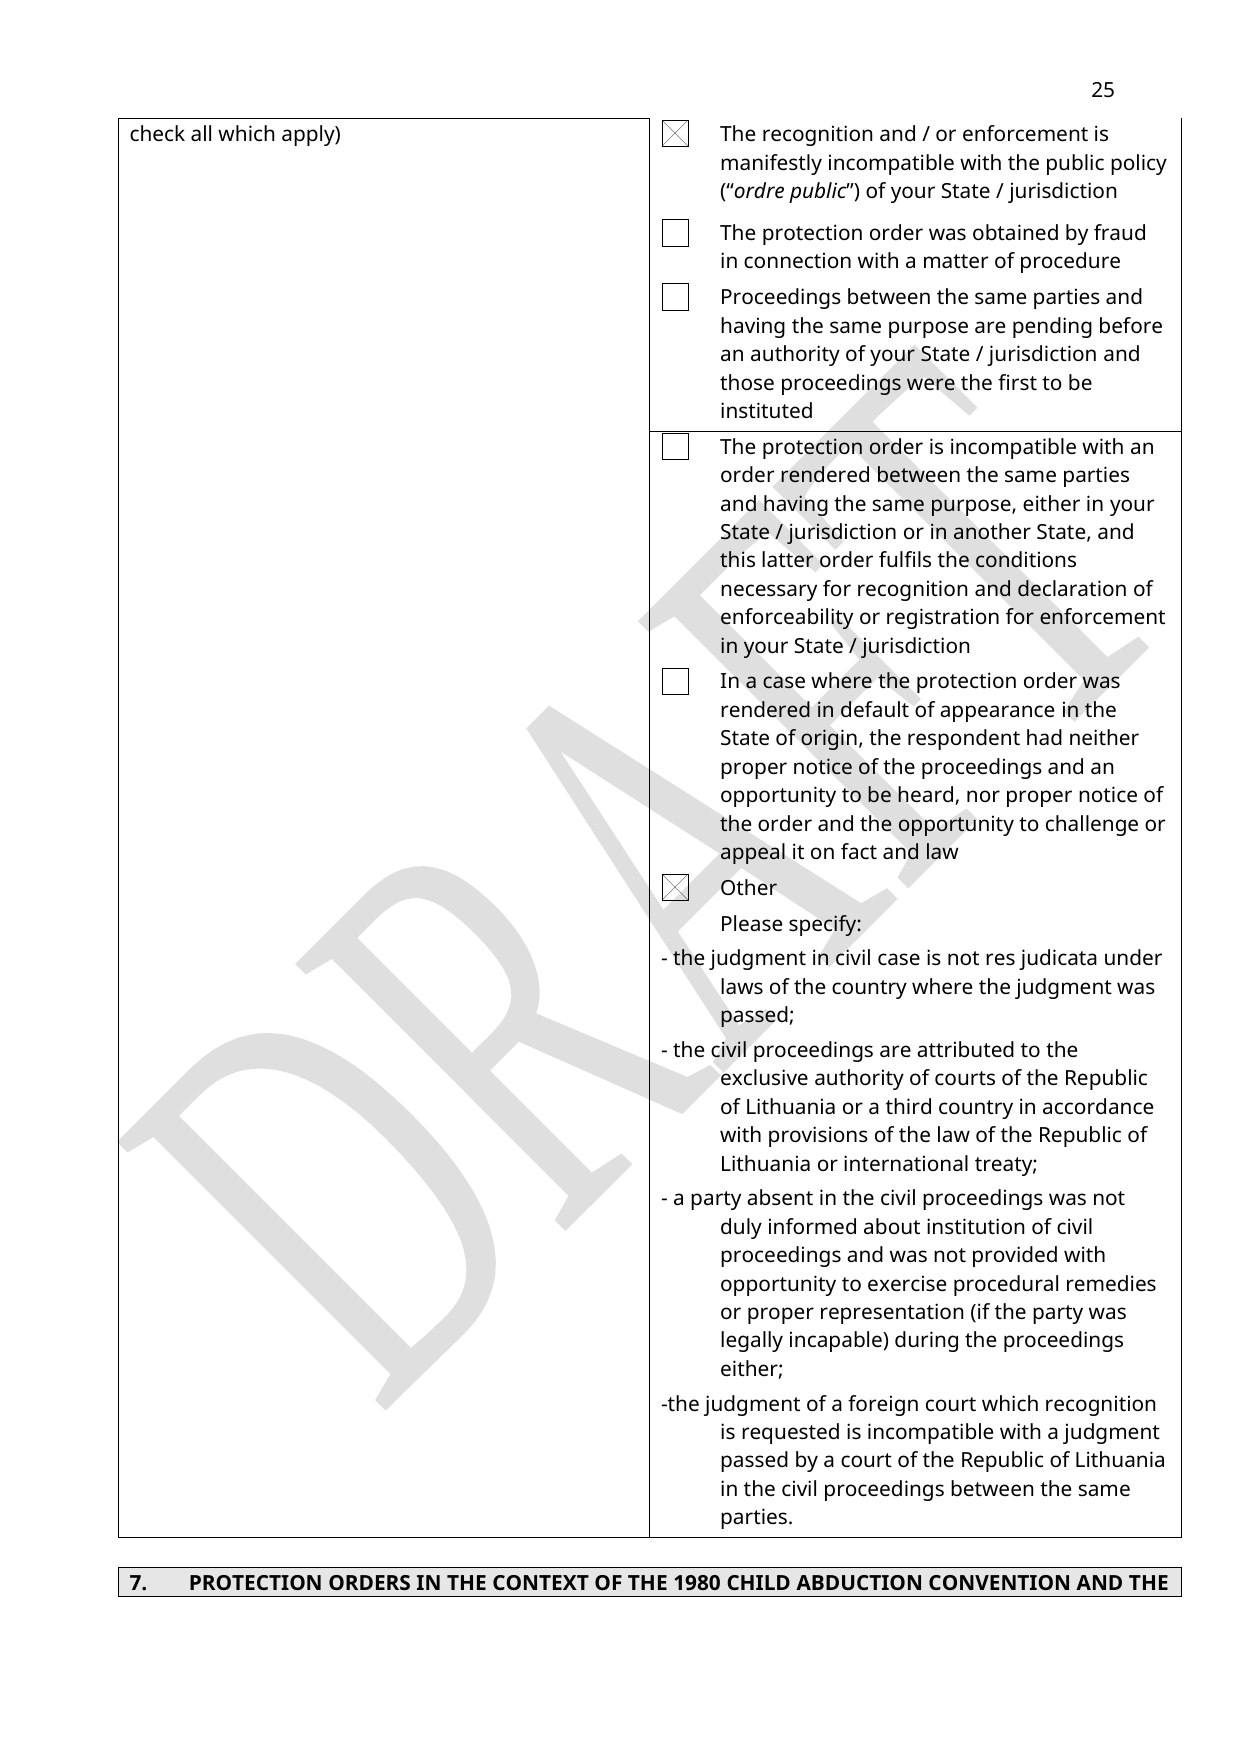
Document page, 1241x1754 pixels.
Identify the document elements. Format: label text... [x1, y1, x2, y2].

table_cell The recognition and / or enforcement is manifestly incompatible with the public policy (“ordre public”) of your State / jurisdiction [650, 118, 1181, 217]
table_cell Please specify: - the judgment in civil case is not res judicata under laws of the country where the judgment was passed; - the civil proceedings are attributed to the exclusive authority of courts of the Republic of Lithuania or a third country in accordance with provisions of the law of the Republic of Lithuania or international treaty; - a party absent in the civil proceedings was not duly informed about institution of civil proceedings and was not provided with opportunity to exercise procedural remedies or proper representation (if the party was legally incapable) during the proceedings either; -the judgment of a foreign court which recognition is requested is incompatible with a judgment passed by a court of the Republic of Lithuania in the civil proceedings between the same parties. [650, 908, 1181, 1537]
table_cell Other [650, 872, 1181, 908]
table_cell The protection order is incompatible with an order rendered between the same parties and having the same purpose, either in your State / jurisdiction or in another State, and this latter order fulfils the conditions necessary for recognition and declaration of enforceability or registration for enforcement in your State / jurisdiction [650, 432, 1181, 666]
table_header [119, 1568, 1181, 1596]
table_cell In a case where the protection order was rendered in default of appearance in the State of origin, the respondent had neither proper notice of the proceedings and an opportunity to be heard, nor proper notice of the order and the opportunity to challenge or appeal it on fact and law [650, 666, 1181, 872]
table_cell The protection order was obtained by fraud in connection with a matter of procedure [650, 217, 1181, 281]
table_cell Proceedings between the same parties and having the same purpose are pending before an authority of your State / jurisdiction and those proceedings were the first to be instituted [650, 281, 1181, 431]
